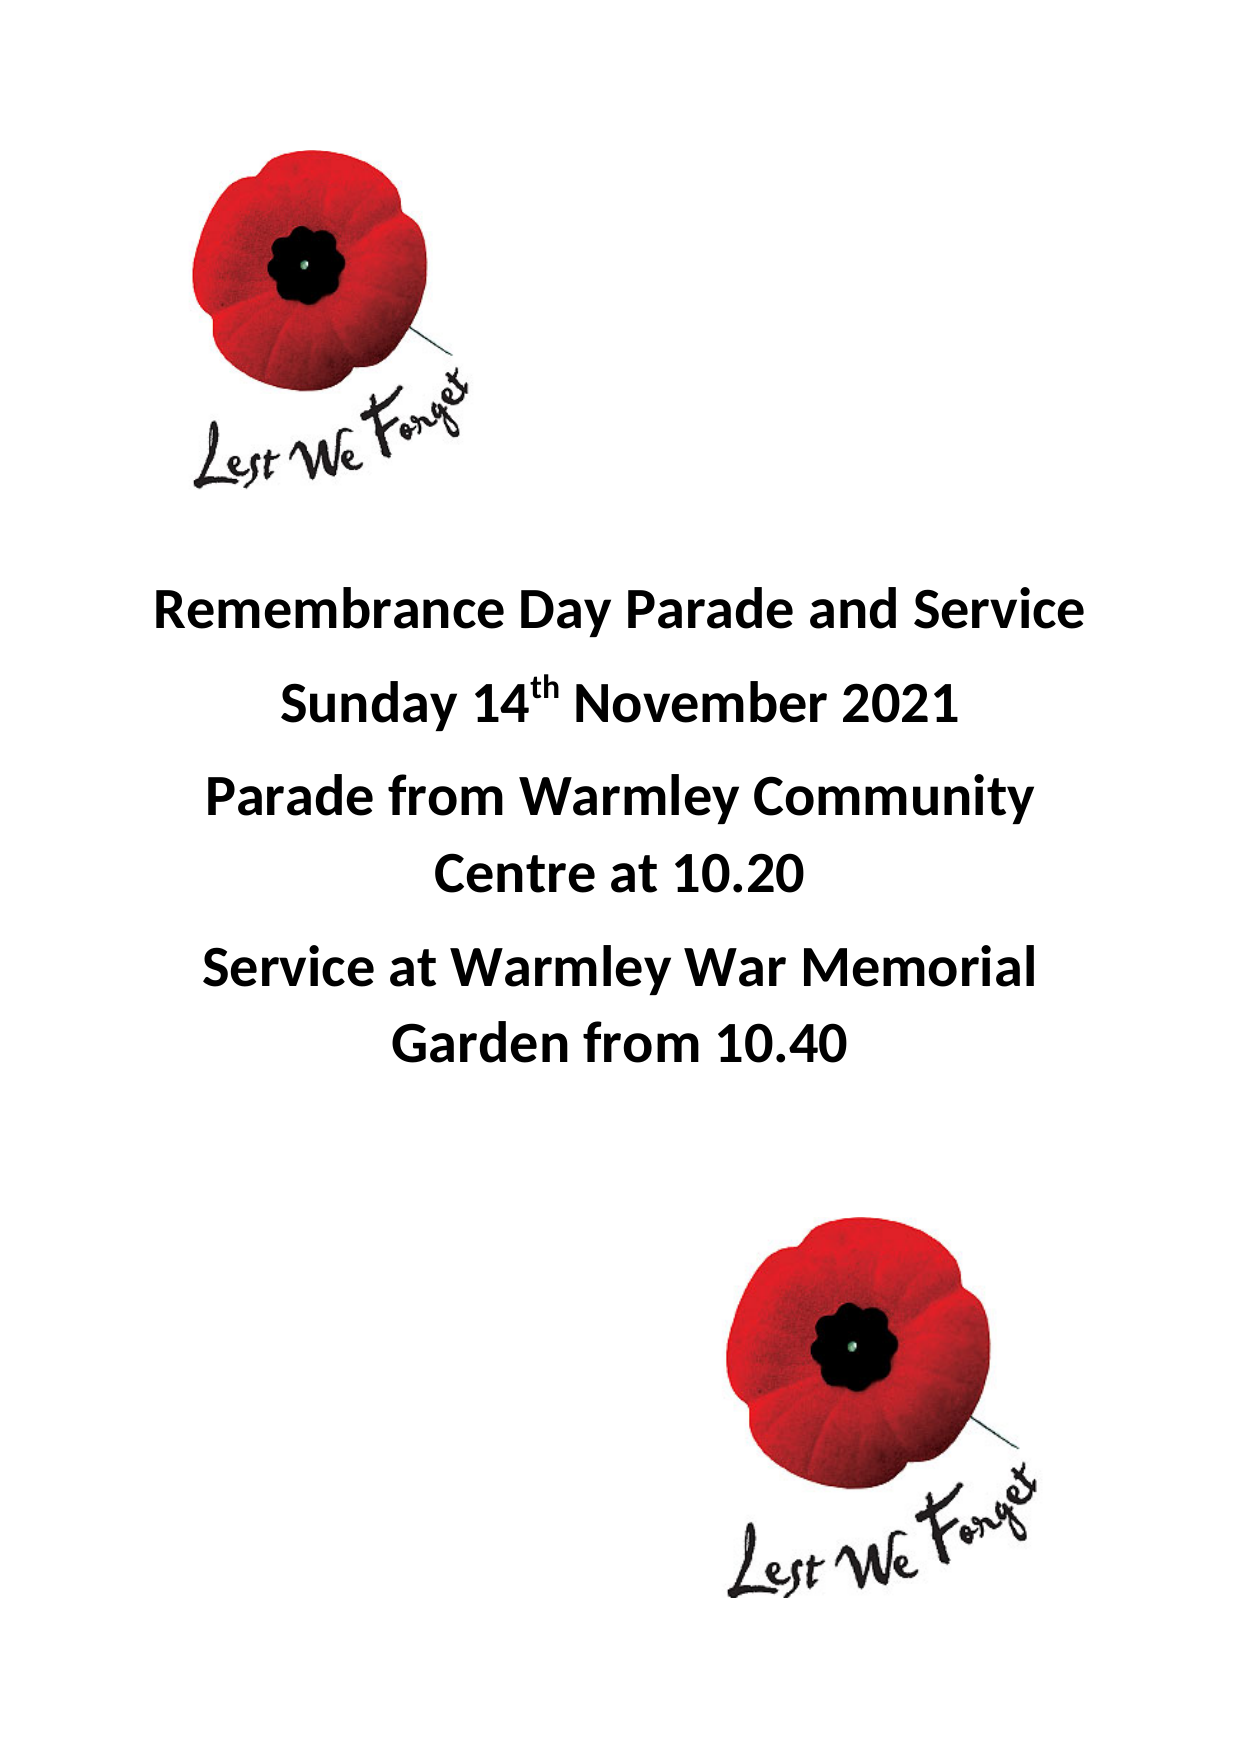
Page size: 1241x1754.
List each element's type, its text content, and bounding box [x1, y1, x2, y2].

text Sunday 14th November 2021 [150, 665, 1090, 737]
text Parade from Warmley Community Centre at 10.20 [150, 759, 1090, 907]
picture [585, 1217, 1153, 1598]
picture [67, 150, 570, 490]
text Service at Warmley War Memorial Garden from 10.40 [150, 929, 1090, 1077]
text Remembrance Day Parade and Service [150, 572, 1090, 643]
